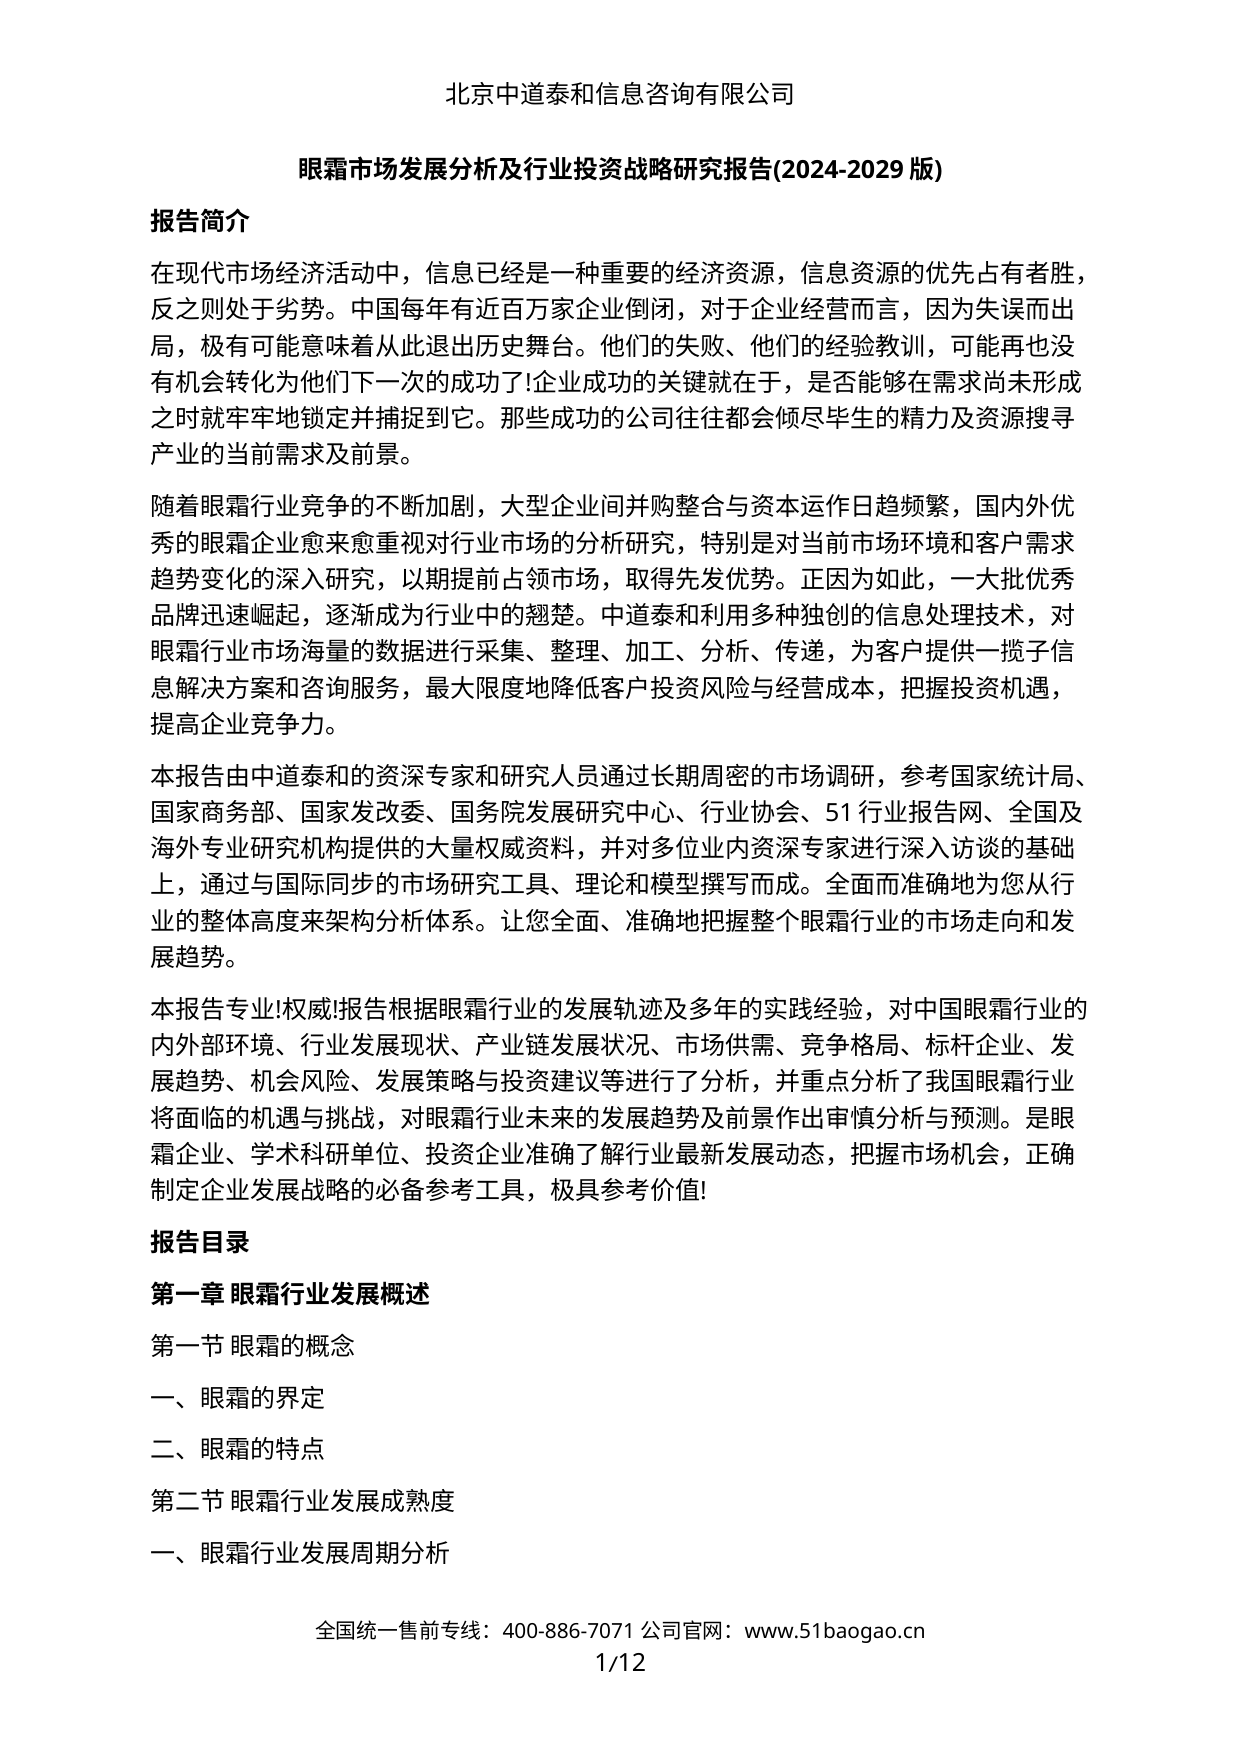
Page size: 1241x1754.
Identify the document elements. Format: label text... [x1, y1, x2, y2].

text 一、眼霜行业发展周期分析 [150, 1534, 1090, 1570]
text 第二节 眼霜行业发展成熟度 [150, 1482, 1090, 1518]
text 第一章 眼霜行业发展概述 [150, 1274, 1090, 1311]
text 二、眼霜的特点 [150, 1430, 1090, 1466]
text 第一节 眼霜的概念 [150, 1326, 1090, 1362]
text 报告目录 [150, 1222, 1090, 1259]
text 眼霜市场发展分析及行业投资战略研究报告(2024-2029版) [150, 150, 1090, 186]
text 一、眼霜的界定 [150, 1378, 1090, 1414]
text 本报告由中道泰和的资深专家和研究人员通过长期周密的市场调研，参考国家统计局、国家商务部、国家发改委、国务院发展研究中心、行业协会、51行业报告网、全国及海外专业研究机构提供的大量权威资料，并对多位业内资深专家进行深入访谈的基础上，通过与国际同步的市场研究工具、理论和模型撰写而成。全面而准确地为您从行业的整体高度来架构分析体系。让您全面、准确地把握整个眼霜行业的市场走向和发展趋势。 [150, 756, 1090, 974]
text 在现代市场经济活动中，信息已经是一种重要的经济资源，信息资源的优先占有者胜，反之则处于劣势。中国每年有近百万家企业倒闭，对于企业经营而言，因为失误而出局，极有可能意味着从此退出历史舞台。他们的失败、他们的经验教训，可能再也没有机会转化为他们下一次的成功了!企业成功的关键就在于，是否能够在需求尚未形成之时就牢牢地锁定并捕捉到它。那些成功的公司往往都会倾尽毕生的精力及资源搜寻产业的当前需求及前景。 [150, 254, 1090, 471]
text 本报告专业!权威!报告根据眼霜行业的发展轨迹及多年的实践经验，对中国眼霜行业的内外部环境、行业发展现状、产业链发展状况、市场供需、竞争格局、标杆企业、发展趋势、机会风险、发展策略与投资建议等进行了分析，并重点分析了我国眼霜行业将面临的机遇与挑战，对眼霜行业未来的发展趋势及前景作出审慎分析与预测。是眼霜企业、学术科研单位、投资企业准确了解行业最新发展动态，把握市场机会，正确制定企业发展战略的必备参考工具，极具参考价值! [150, 989, 1090, 1207]
text 报告简介 [150, 202, 1090, 238]
text 随着眼霜行业竞争的不断加剧，大型企业间并购整合与资本运作日趋频繁，国内外优秀的眼霜企业愈来愈重视对行业市场的分析研究，特别是对当前市场环境和客户需求趋势变化的深入研究，以期提前占领市场，取得先发优势。正因为如此，一大批优秀品牌迅速崛起，逐渐成为行业中的翘楚。中道泰和利用多种独创的信息处理技术，对眼霜行业市场海量的数据进行采集、整理、加工、分析、传递，为客户提供一揽子信息解决方案和咨询服务，最大限度地降低客户投资风险与经营成本，把握投资机遇，提高企业竞争力。 [150, 487, 1090, 741]
